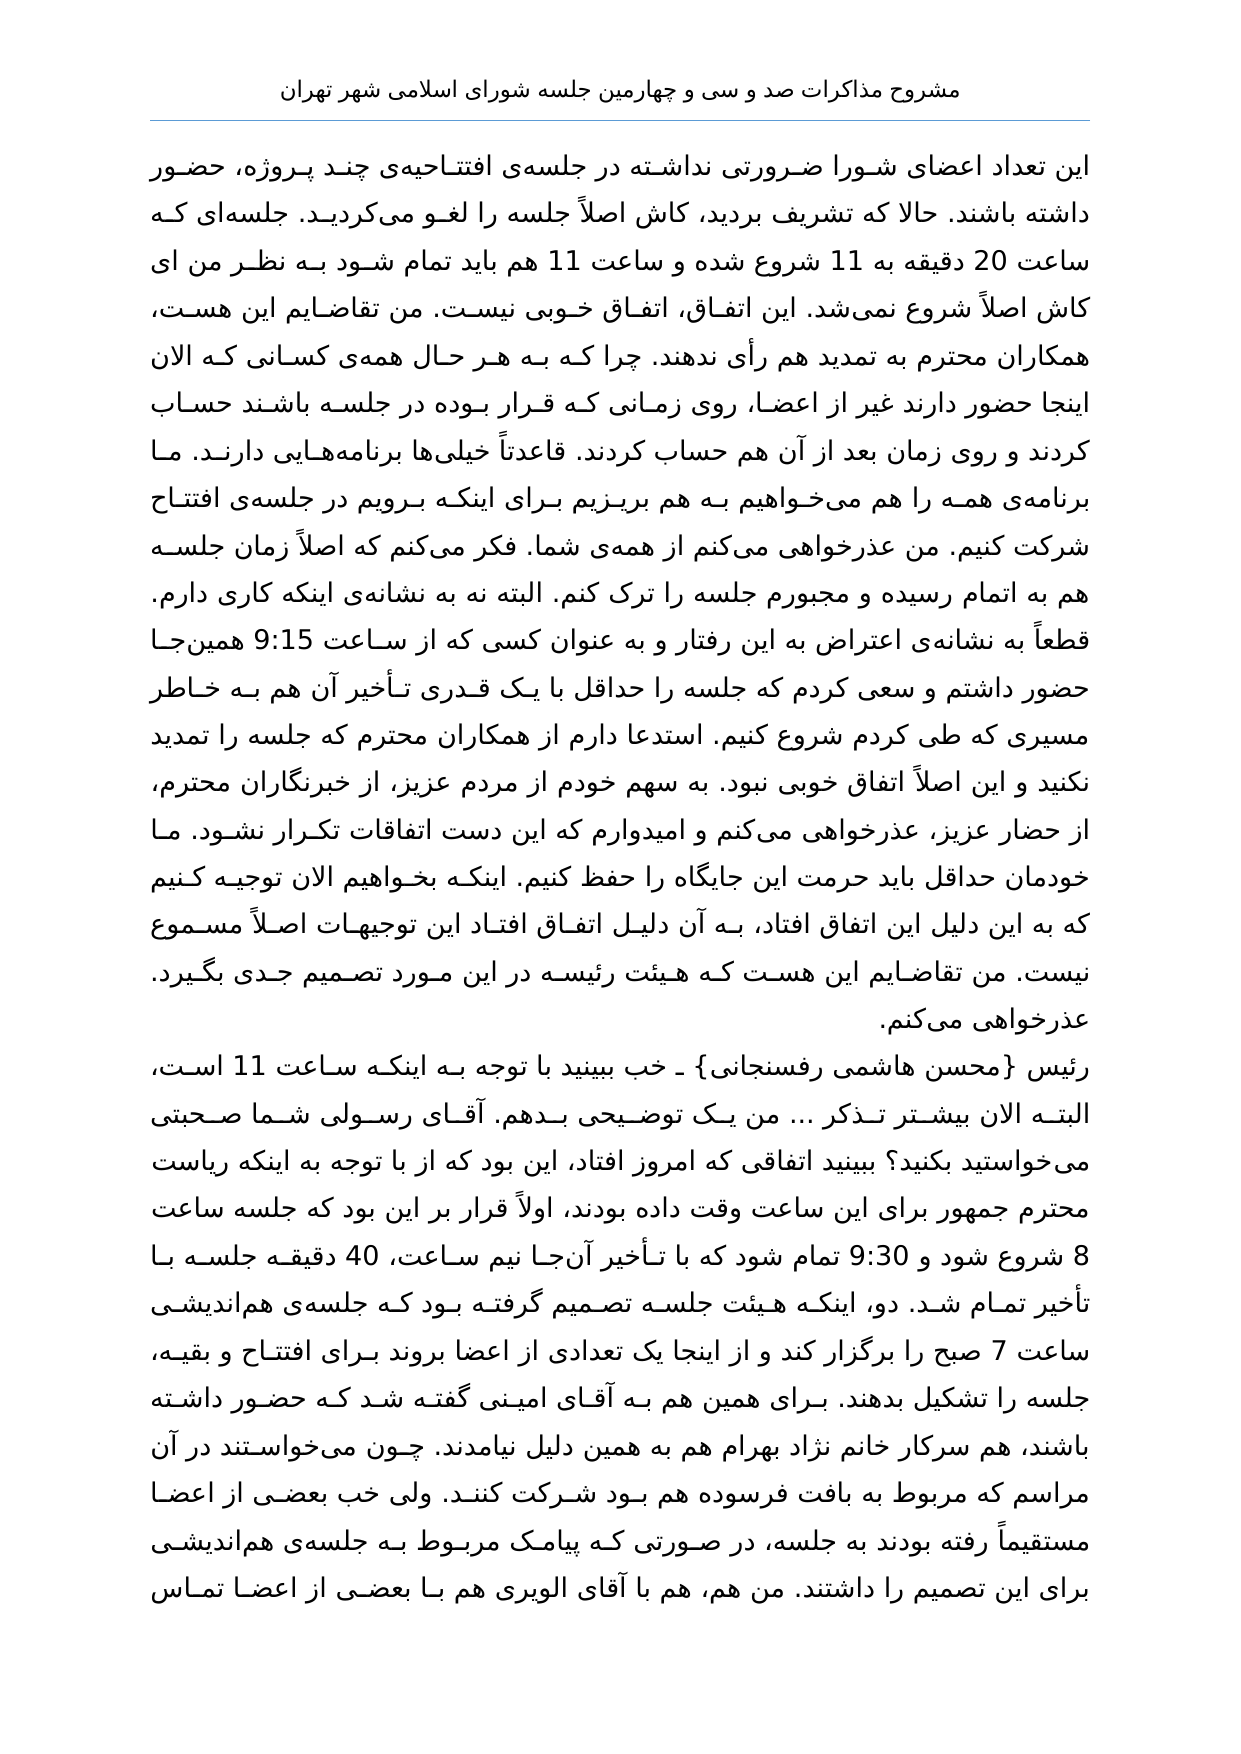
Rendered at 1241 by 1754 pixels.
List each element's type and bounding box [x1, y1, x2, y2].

text [150, 150, 1090, 1035]
text [150, 1051, 1090, 1604]
